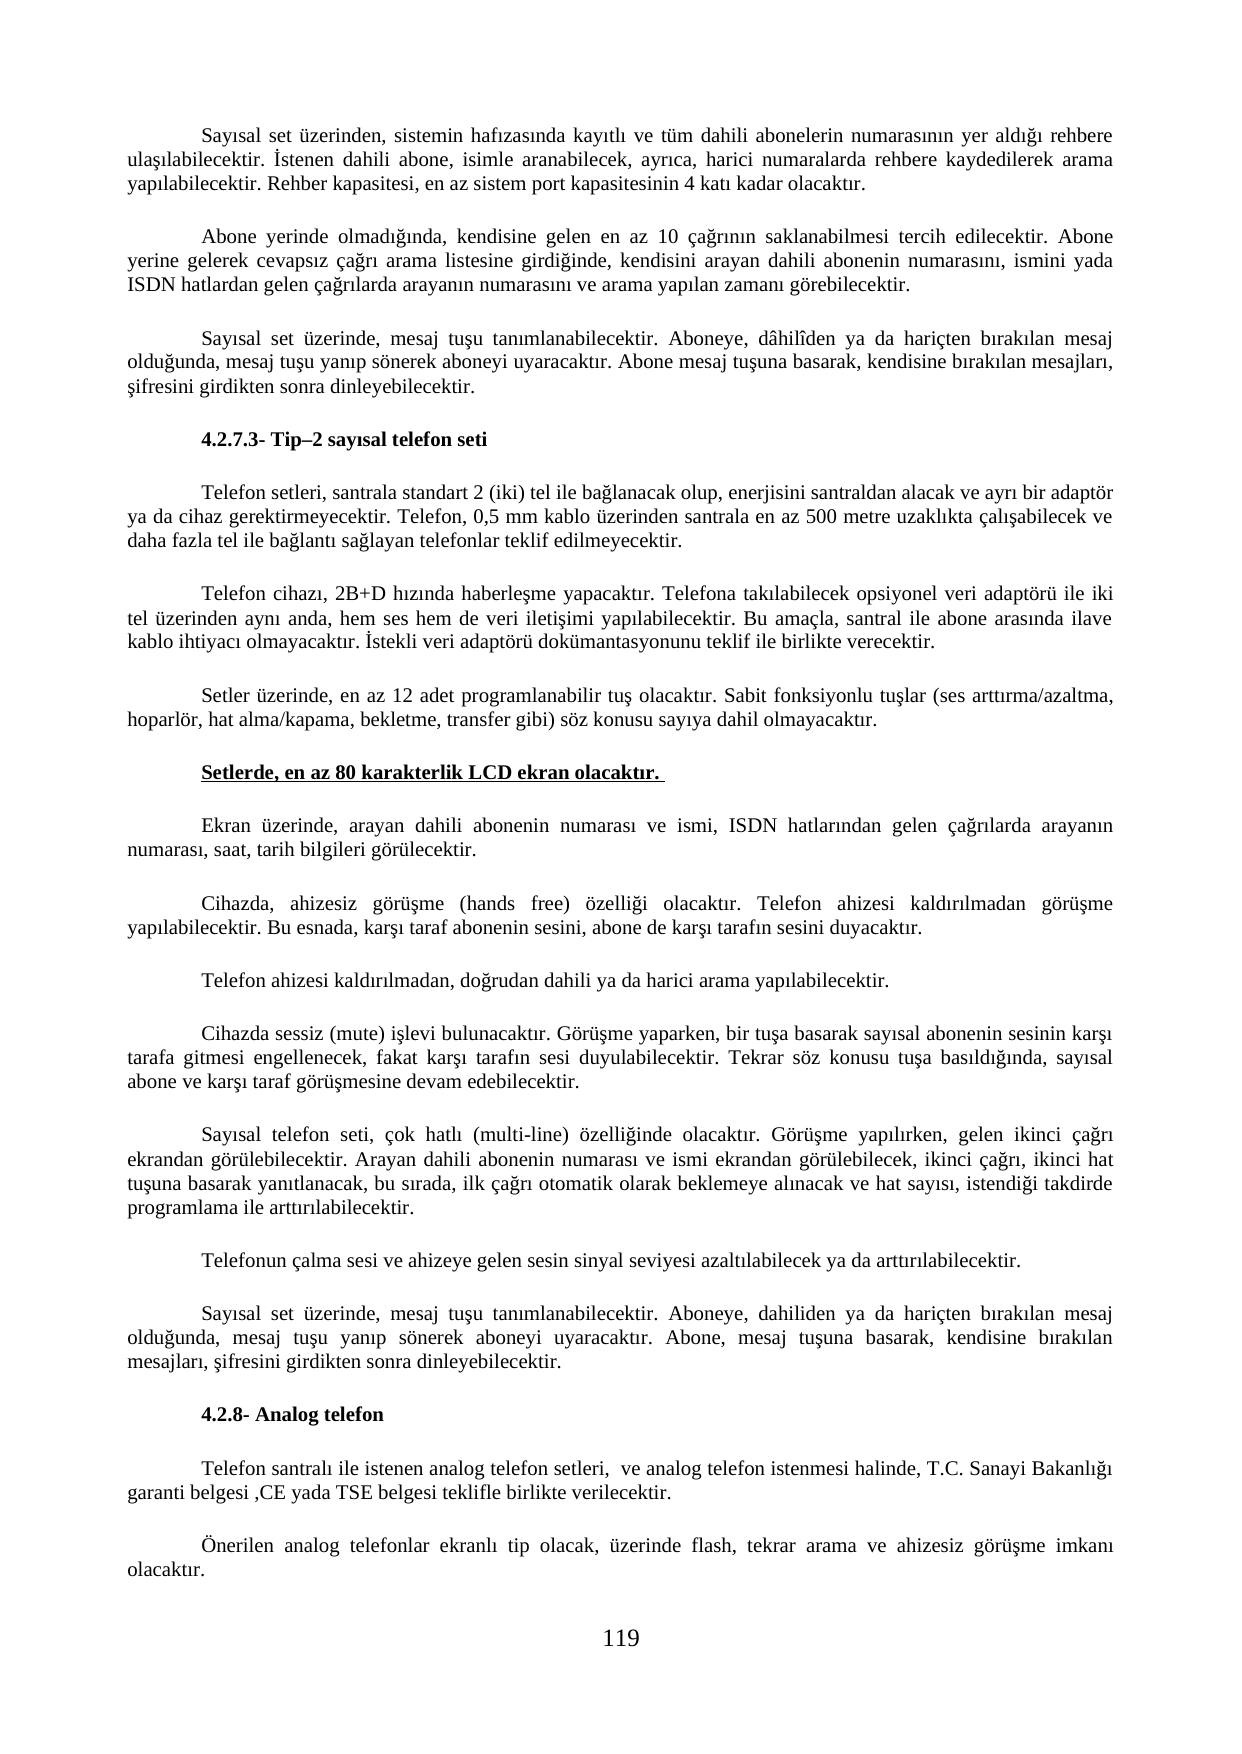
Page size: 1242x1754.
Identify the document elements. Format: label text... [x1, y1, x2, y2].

text Telefon santralı ile istenen analog telefon setleri, ve analog telefon istenmesi halinde, T.C. Sanayi Bakanlığı garanti belgesi ,CE yada TSE belgesi teklifle birlikte verilecektir. [127, 1456, 1114, 1504]
text Sayısal set üzerinde, mesaj tuşu tanımlanabilecektir. Aboneye, dâhilîden ya da hariçten bırakılan mesaj olduğunda, mesaj tuşu yanıp sönerek aboneyi uyaracaktır. Abone mesaj tuşuna basarak, kendisine bırakılan mesajları, şifresini girdikten sonra dinleyebilecektir. [127, 325, 1114, 398]
text Telefon cihazı, 2B+D hızında haberleşme yapacaktır. Telefona takılabilecek opsiyonel veri adaptörü ile iki tel üzerinden aynı anda, hem ses hem de veri iletişimi yapılabilecektir. Bu amaçla, santral ile abone arasında ilave kablo ihtiyacı olmayacaktır. İstekli veri adaptörü dokümantasyonunu teklif ile birlikte verecektir. [127, 581, 1114, 653]
text Setler üzerinde, en az 12 adet programlanabilir tuş olacaktır. Sabit fonksiyonlu tuşlar (ses arttırma/azaltma, hoparlör, hat alma/kapama, bekletme, transfer gibi) söz konusu sayıya dahil olmayacaktır. [127, 683, 1114, 731]
text Setlerde, en az 80 karakterlik LCD ekran olacaktır. [127, 760, 1114, 784]
text Ekran üzerinde, arayan dahili abonenin numarası ve ismi, ISDN hatlarından gelen çağrılarda arayanın numarası, saat, tarih bilgileri görülecektir. [127, 813, 1114, 861]
text Sayısal set üzerinde, mesaj tuşu tanımlanabilecektir. Aboneye, dahiliden ya da hariçten bırakılan mesaj olduğunda, mesaj tuşu yanıp sönerek aboneyi uyaracaktır. Abone, mesaj tuşuna basarak, kendisine bırakılan mesajları, şifresini girdikten sonra dinleyebilecektir. [127, 1301, 1114, 1373]
text Telefon setleri, santrala standart 2 (iki) tel ile bağlanacak olup, enerjisini santraldan alacak ve ayrı bir adaptör ya da cihaz gerektirmeyecektir. Telefon, kablo üzerinden santrala en az uzaklıkta çalışabilecek ve daha fazla tel ile bağlantı sağlayan telefonlar teklif edilmeyecektir. [127, 480, 1114, 552]
text Sayısal telefon seti, çok hatlı (multi-line) özelliğinde olacaktır. Görüşme yapılırken, gelen ikinci çağrı ekrandan görülebilecektir. Arayan dahili abonenin numarası ve ismi ekrandan görülebilecek, ikinci çağrı, ikinci hat tuşuna basarak yanıtlanacak, bu sırada, ilk çağrı otomatik olarak beklemeye alınacak ve hat sayısı, istendiği takdirde programlama ile arttırılabilecektir. [127, 1122, 1114, 1219]
text 4.2.8- Analog telefon [127, 1402, 1114, 1426]
text 4.2.7.3- Tip–2 sayısal telefon seti [127, 427, 1114, 451]
text Sayısal set üzerinden, sistemin hafızasında kayıtlı ve tüm dahili abonelerin numarasının yer aldığı rehbere ulaşılabilecektir. İstenen dahili abone, isimle aranabilecek, ayrıca, harici numaralarda rehbere kaydedilerek arama yapılabilecektir. Rehber kapasitesi, en az sistem port kapasitesinin 4 katı kadar olacaktır. [127, 123, 1114, 195]
text Telefon ahizesi kaldırılmadan, doğrudan dahili ya da harici arama yapılabilecektir. [127, 968, 1114, 992]
text Önerilen analog telefonlar ekranlı tip olacak, üzerinde flash, tekrar arama ve ahizesiz görüşme imkanı olacaktır. [127, 1533, 1114, 1581]
text Telefonun çalma sesi ve ahizeye gelen sesin sinyal seviyesi azaltılabilecek ya da arttırılabilecektir. [127, 1248, 1114, 1272]
text Cihazda, ahizesiz görüşme (hands free) özelliği olacaktır. Telefon ahizesi kaldırılmadan görüşme yapılabilecektir. Bu esnada, karşı taraf abonenin sesini, abone de karşı tarafın sesini duyacaktır. [127, 891, 1114, 939]
text Cihazda sessiz (mute) işlevi bulunacaktır. Görüşme yaparken, bir tuşa basarak sayısal abonenin sesinin karşı tarafa gitmesi engellenecek, fakat karşı tarafın sesi duyulabilecektir. Tekrar söz konusu tuşa basıldığında, sayısal abone ve karşı taraf görüşmesine devam edebilecektir. [127, 1021, 1114, 1093]
text Abone yerinde olmadığında, kendisine gelen en az 10 çağrının saklanabilmesi tercih edilecektir. Abone yerine gelerek cevapsız çağrı arama listesine girdiğinde, kendisini arayan dahili abonenin numarasını, ismini yada ISDN hatlardan gelen çağrılarda arayanın numarasını ve arama yapılan zamanı görebilecektir. [127, 224, 1114, 296]
